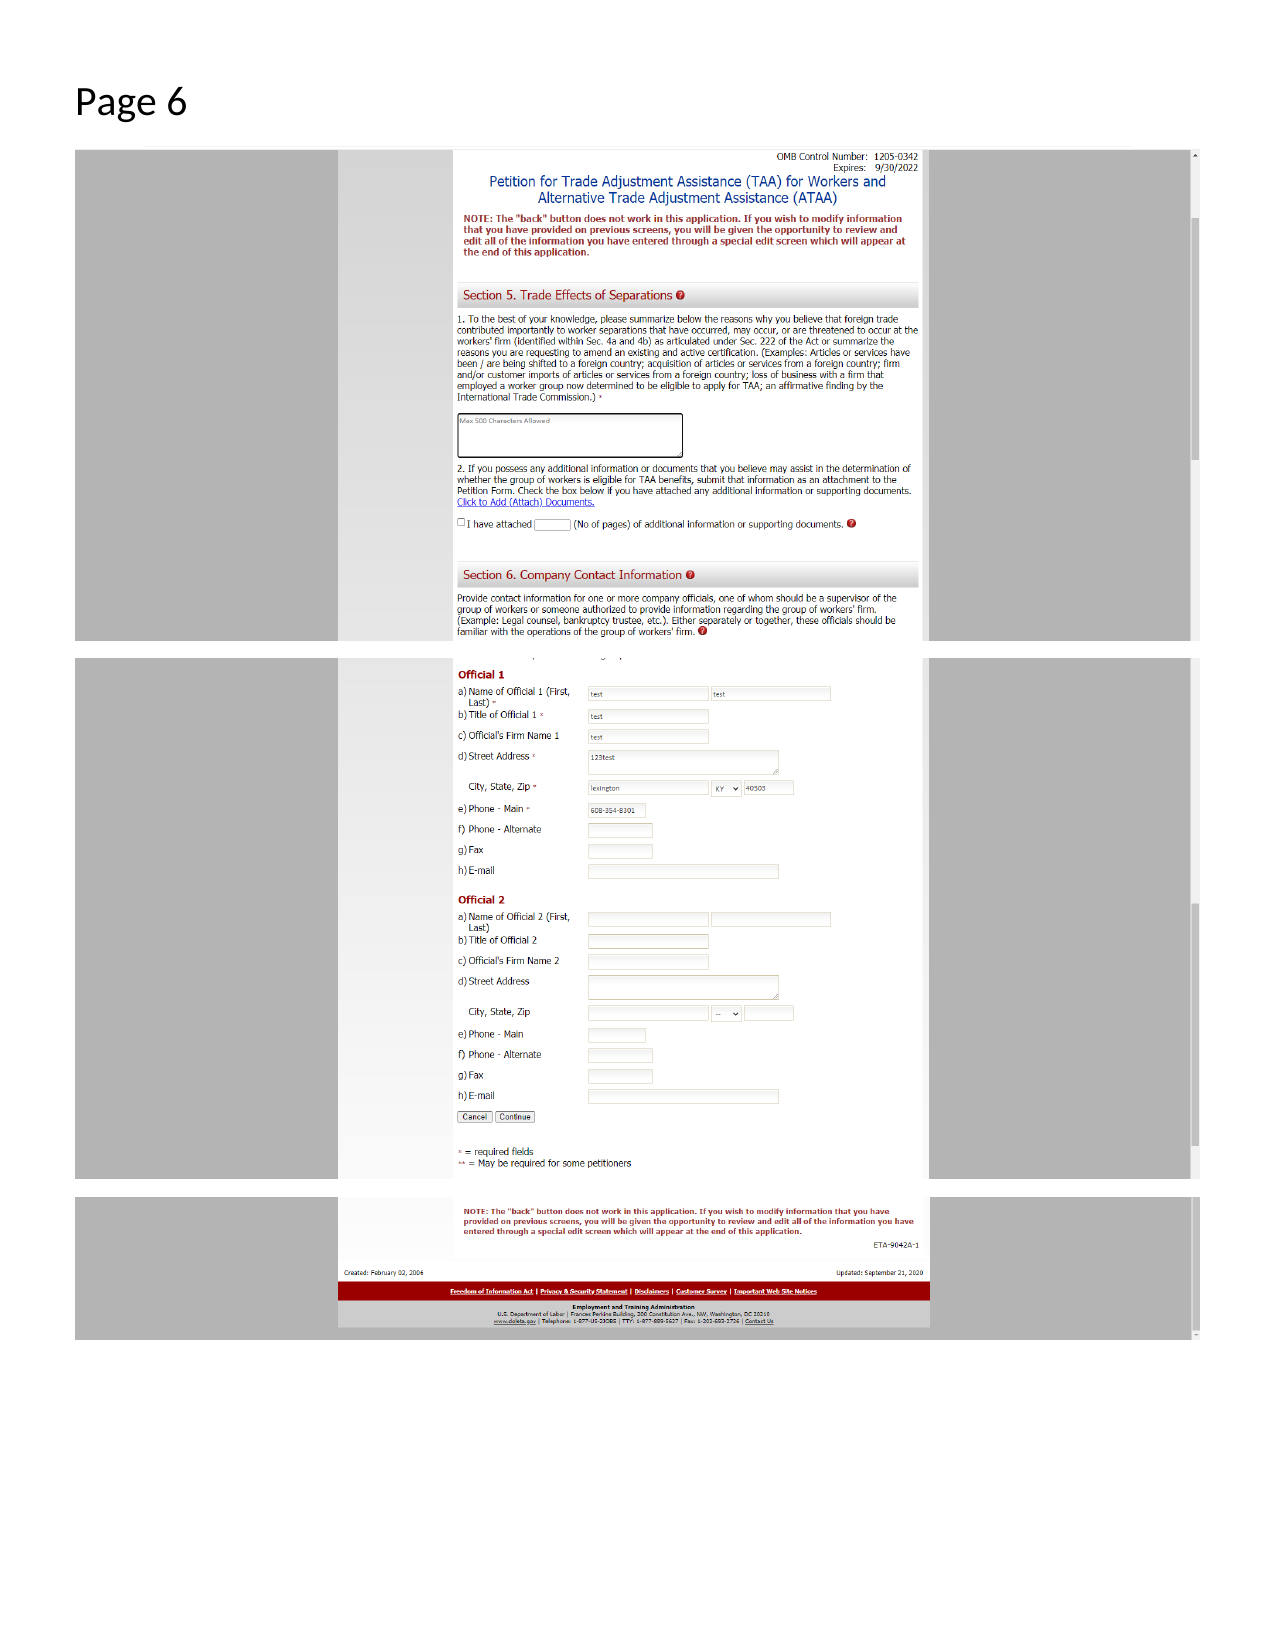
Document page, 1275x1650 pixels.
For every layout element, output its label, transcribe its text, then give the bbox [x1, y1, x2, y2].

text Page 6 [75, 75, 1200, 126]
picture [75, 658, 1200, 1179]
picture [75, 1197, 1200, 1340]
picture [75, 146, 1200, 641]
